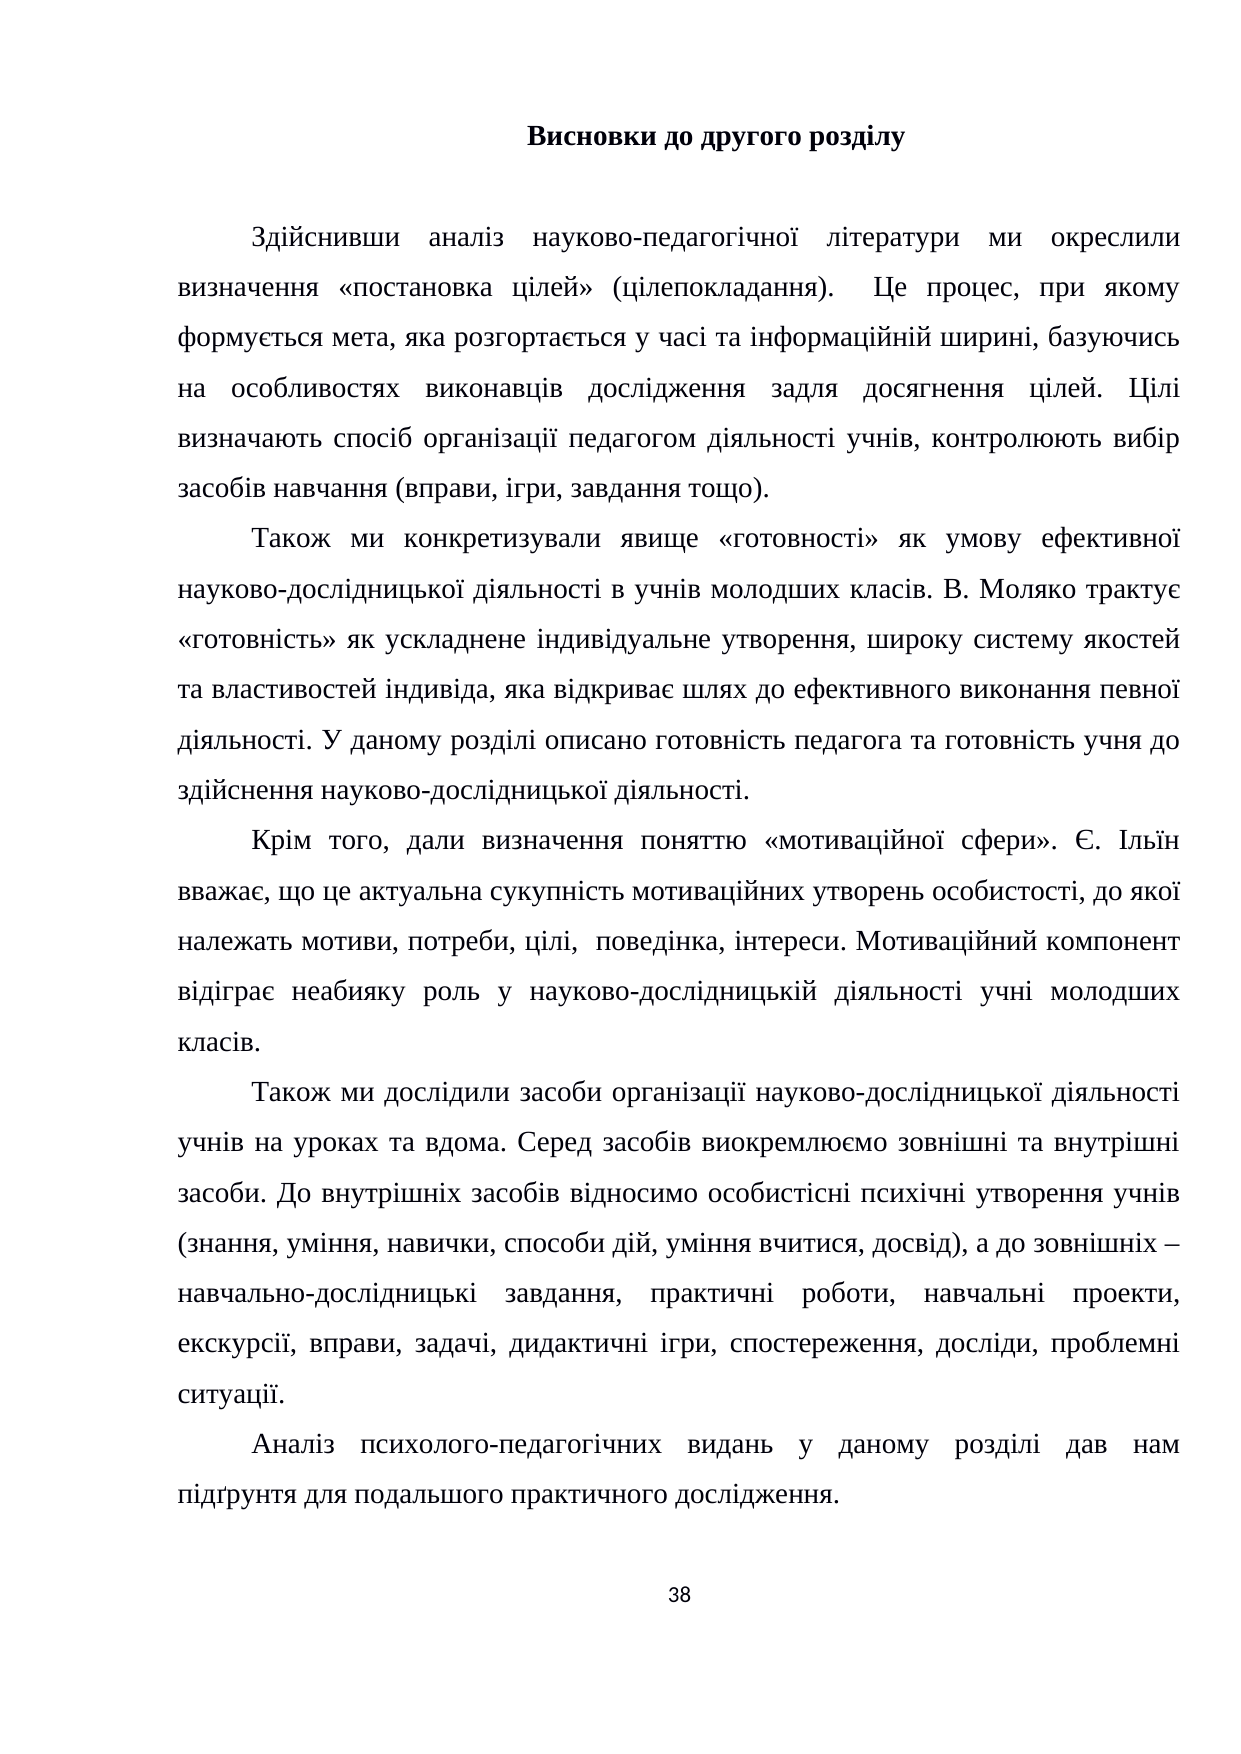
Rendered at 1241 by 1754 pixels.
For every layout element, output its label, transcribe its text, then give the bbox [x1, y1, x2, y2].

text Також ми конкретизували явище «готовності» як умову ефективної науково-дослідницької діяльності в учнів молодших класів. В. Моляко трактує «готовність» як ускладнене індивідуальне утворення, широку систему якостей та властивостей індивіда, яка відкриває шлях до ефективного виконання певної діяльності. У даному розділі описано готовність педагога та готовність учня до здійснення науково-дослідницької діяльності. [177, 521, 1181, 806]
text Здійснивши аналіз науково-педагогічної літератури ми окреслили визначення «постановка цілей» (цілепокладання). Це процес, при якому формується мета, яка розгортається у часі та інформаційній ширині, базуючись на особливостях виконавців дослідження задля досягнення цілей. Цілі визначають спосіб організації педагогом діяльності учнів, контролюють вибір засобів навчання (вправи, ігри, завдання тощо). [177, 219, 1181, 504]
text Також ми дослідили засоби організації науково-дослідницької діяльності учнів на уроках та вдома. Серед засобів виокремлюємо зовнішні та внутрішні засоби. До внутрішніх засобів відносимо особистісні психічні утворення учнів (знання, уміння, навички, способи дій, уміння вчитися, досвід), а до зовнішніх – навчально-дослідницькі завдання, практичні роботи, навчальні проекти, екскурсії, вправи, задачі, дидактичні ігри, спостереження, досліди, проблемні ситуації. [177, 1074, 1181, 1409]
text Аналіз психолого-педагогічних видань у даному розділі дав нам підґрунтя для подальшого практичного дослідження. [177, 1426, 1181, 1510]
text Висновки до другого розділу [177, 118, 1181, 152]
text Крім того, дали визначення поняттю «мотиваційної сфери». Є. Ільїн вважає, що це актуальна сукупність мотиваційних утворень особистості, до якої належать мотиви, потреби, цілі, поведінка, інтереси. Мотиваційний компонент відіграє неабияку роль у науково-дослідницькій діяльності учні молодших класів. [177, 822, 1181, 1057]
